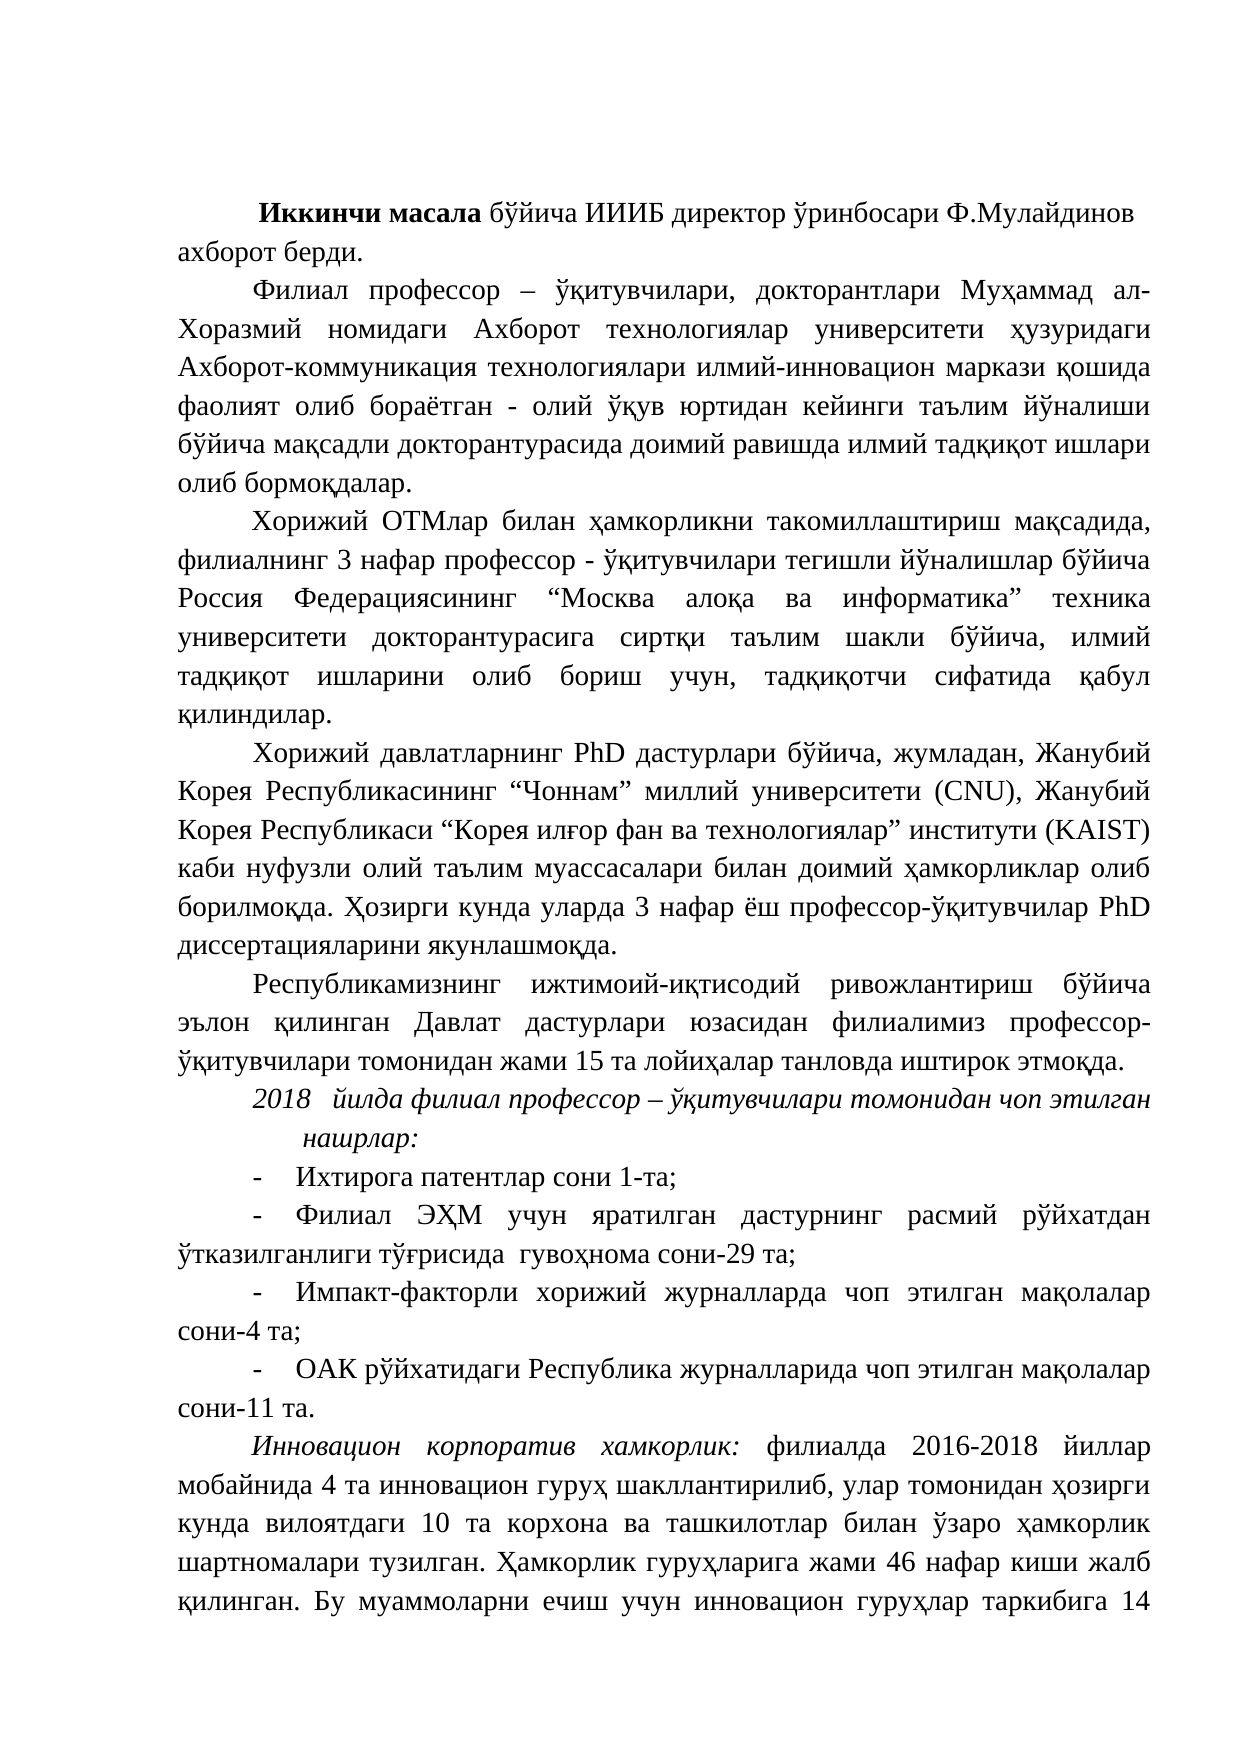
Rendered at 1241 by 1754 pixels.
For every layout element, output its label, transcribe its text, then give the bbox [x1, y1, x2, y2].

list Филиал профессор – ўқитувчилари, докторантлари Муҳаммад ал-Хоразмий номидаги Ахборот технологиялар университети ҳузуридаги Ахборот-коммуникация технологиялари илмий-инновацион маркази қошида фаолият олиб бораётган - олий ўқув юртидан кейинги таълим йўналиши бўйича мақсадли докторантурасида доимий равишда илмий тадқиқот ишлари олиб бормоқдалар. [177, 272, 1152, 498]
list Импакт-факторли хорижий журналларда чоп этилган мақолалар сони-4 та; [177, 1274, 1152, 1346]
list йилда филиал профессор – ўқитувчилари томонидан чоп этилган нашрлар: [252, 1082, 1152, 1154]
list Ихтирога патентлар сони 1-та; [177, 1159, 1152, 1192]
text Иккинчи масала бўйича ИИИБ директор ўринбосари Ф.Мулайдинов ахборот берди. [177, 195, 1152, 267]
list Филиал ЭҲМ учун яратилган дастурнинг расмий рўйхатдан ўтказилганлиги тўғрисида гувоҳнома сони-29 та; [177, 1197, 1152, 1269]
list Республикамизнинг ижтимоий-иқтисодий ривожлантириш бўйича эълон қилинган Давлат дастурлари юзасидан филиалимиз профессор-ўқитувчилари томонидан жами 15 та лойиҳалар танловда иштирок этмоқда. [177, 966, 1152, 1077]
list ОАК рўйхатидаги Республика журналларида чоп этилган мақолалар сони-11 та. [177, 1351, 1152, 1423]
list Хорижий давлатларнинг PhD дастурлари бўйича, жумладан, Жанубий Корея Республикасининг “Чоннам” миллий университети (CNU), Жанубий Корея Республикаси “Корея илғор фан ва технологиялар” институти (KAIST) каби нуфузли олий таълим муассасалари билан доимий ҳамкорликлар олиб борилмоқда. Ҳозирги кунда уларда 3 нафар ёш профессор-ўқитувчилар PhD диссертацияларини якунлашмоқда. [177, 735, 1152, 961]
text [177, 1428, 1152, 1616]
text Хорижий ОТМлар билан ҳамкорликни такомиллаштириш мақсадида, филиалнинг 3 нафар профессор - ўқитувчилари тегишли йўналишлар бўйича Россия Федерациясининг “Москва алоқа ва информатика” техника университети докторантурасига сиртқи таълим шакли бўйича, илмий тадқиқот ишларини олиб бориш учун, тадқиқотчи сифатида қабул қилиндилар. [177, 503, 1152, 730]
